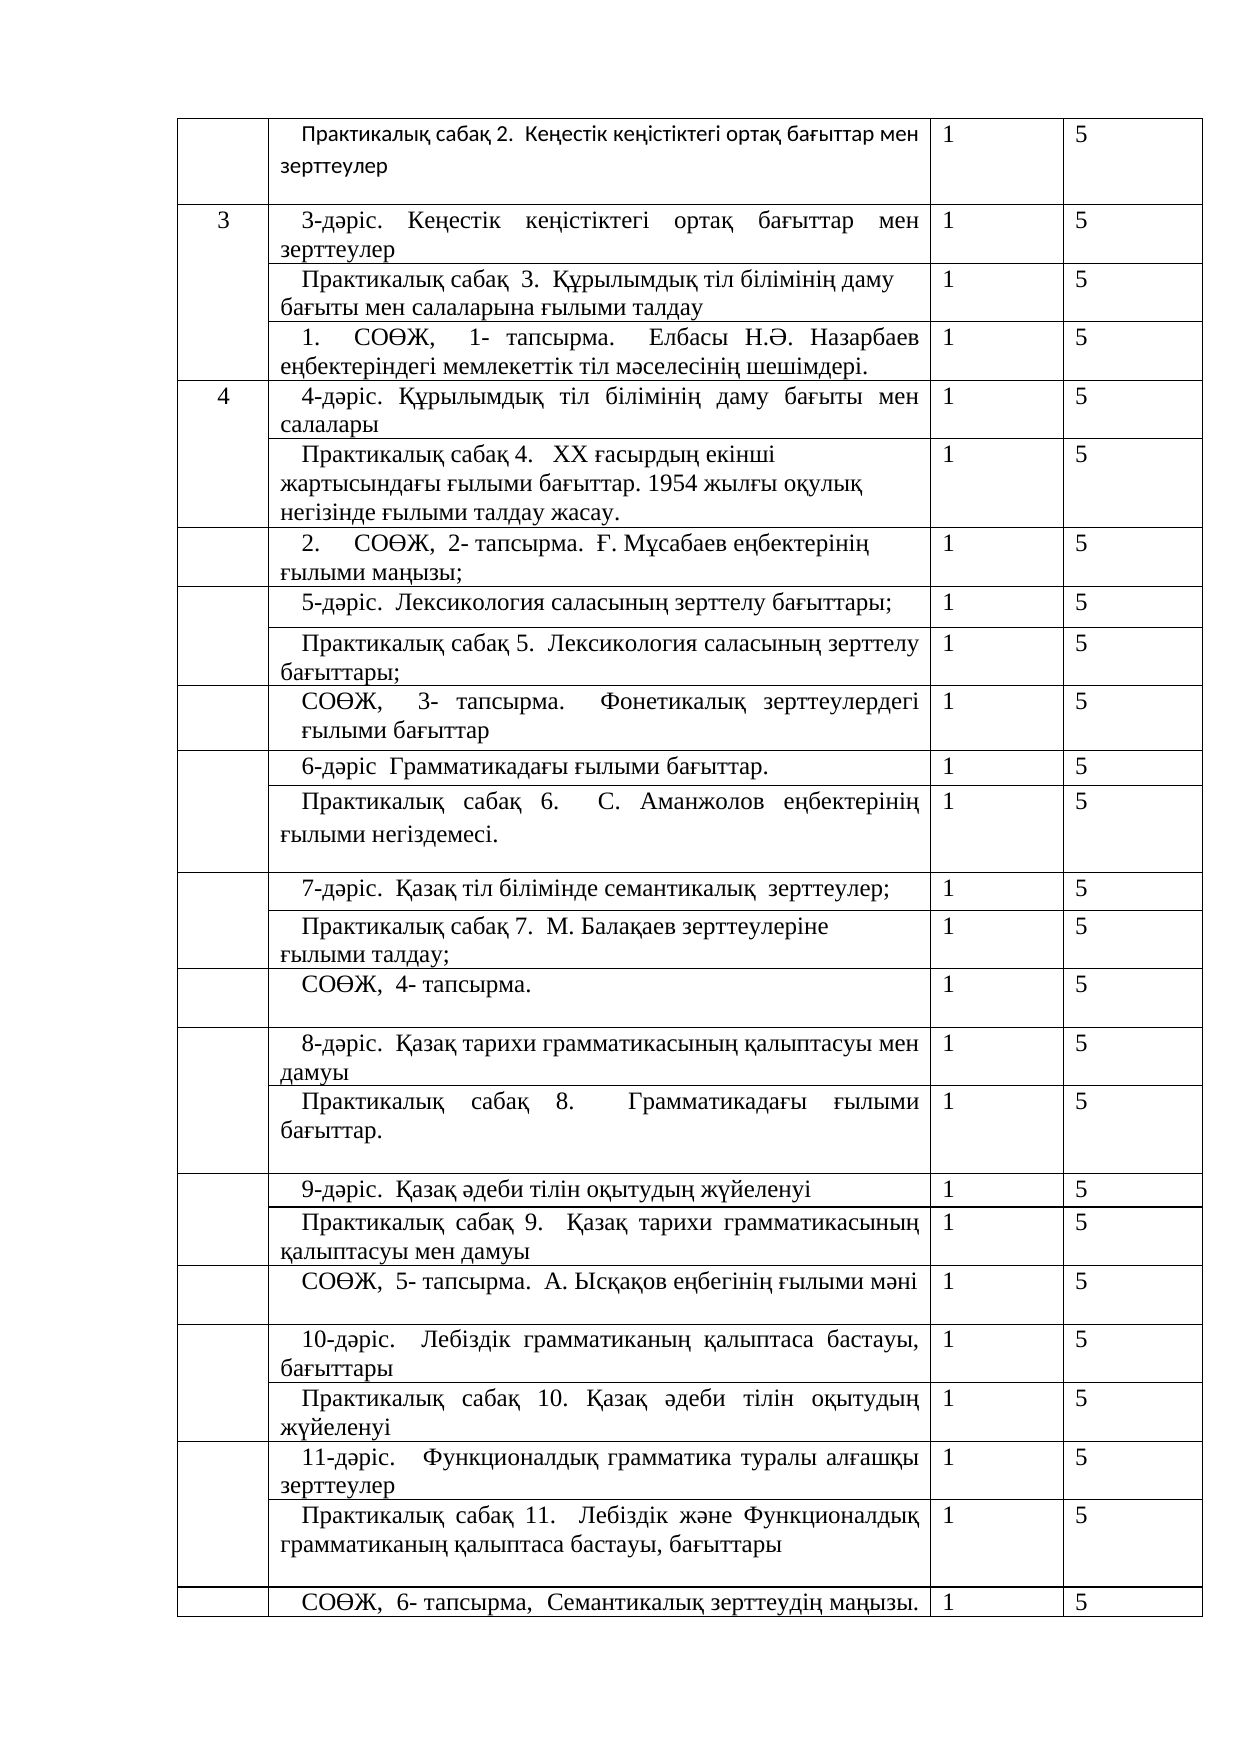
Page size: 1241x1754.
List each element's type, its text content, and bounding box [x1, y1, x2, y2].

table_cell 5 [1064, 205, 1202, 263]
table_cell 4-дәріс. Құрылымдық тіл білімінің даму бағыты мен салалары [269, 381, 930, 438]
table_cell 1 [931, 587, 1063, 627]
table_cell [178, 1325, 268, 1441]
table_cell 1 [931, 911, 1063, 968]
table_cell [178, 1174, 268, 1265]
table_cell [178, 1028, 268, 1173]
table_cell 5 [1064, 1028, 1202, 1085]
table_cell Практикалық сабақ 7. М. Балақаев зерттеулеріне ғылыми талдау; [269, 911, 930, 968]
table_cell 5 [1064, 1500, 1202, 1586]
table_cell 1 [931, 381, 1063, 438]
table_cell Практикалық сабақ 5. Лексикология саласының зерттелу бағыттары; [269, 628, 930, 685]
table_cell 1 [931, 1174, 1063, 1206]
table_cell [269, 1588, 930, 1616]
table_cell 5 [1064, 439, 1202, 527]
table_cell [178, 587, 268, 685]
table_cell 2 [178, 119, 268, 204]
table_cell [178, 1266, 268, 1323]
table_cell 5 [1064, 1588, 1202, 1616]
table_cell 5 [1064, 1086, 1202, 1173]
table_cell 1 [931, 1325, 1063, 1382]
table_cell Практикалық сабақ 11. Лебіздік және Функционалдық грамматиканың қалыптаса бастауы, бағыттары [269, 1500, 930, 1586]
table_cell 5 [1064, 381, 1202, 438]
table_cell Практикалық сабақ 2. Кеңестік кеңістіктегі ортақ бағыттар мен зерттеулер [269, 119, 930, 204]
table_cell Практикалық сабақ 10. Қазақ әдеби тілін оқытудың жүйеленуі [269, 1383, 930, 1441]
table_cell 5-дәріс. Лексикология саласының зерттелу бағыттары; [269, 587, 930, 627]
table_cell [178, 686, 268, 750]
table_cell 5 [1064, 1325, 1202, 1382]
table_cell 5 [1064, 264, 1202, 321]
table_cell 1 [931, 528, 1063, 586]
table_cell 1 [931, 1588, 1063, 1616]
table_cell Практикалық сабақ 6. С. Аманжолов еңбектерінің ғылыми негіздемесі. [269, 786, 930, 872]
table_cell 1 [931, 1028, 1063, 1085]
table_cell СОӨЖ, 5- тапсырма. А. Ысқақов еңбегінің ғылыми мәні [269, 1266, 930, 1323]
table_cell 5 [1064, 1174, 1202, 1206]
table_cell 5 [1064, 1442, 1202, 1499]
table_cell 1 [931, 786, 1063, 872]
table_cell 5 [1064, 969, 1202, 1027]
table_cell СОӨЖ, 4- тапсырма. [269, 969, 930, 1027]
table_cell 6-дәріс Грамматикадағы ғылыми бағыттар. [269, 751, 930, 785]
table_cell [178, 873, 268, 968]
table_cell 9-дәріс. Қазақ әдеби тілін оқытудың жүйеленуі [269, 1174, 930, 1206]
table_cell 1 [931, 1208, 1063, 1265]
table_cell 1 [931, 322, 1063, 380]
table_cell СОӨЖ, 1- тапсырма. Елбасы Н.Ә. Назарбаев еңбектеріндегі мемлекеттік тіл мәселесінің шешімдері. [269, 322, 930, 380]
table_cell [178, 528, 268, 586]
table_cell 1 [931, 969, 1063, 1027]
table_cell 1 [931, 1266, 1063, 1323]
table_cell [178, 1442, 268, 1586]
table_cell [178, 751, 268, 872]
table_cell 1 [931, 439, 1063, 527]
table_cell 1 [931, 205, 1063, 263]
table_cell 8-дәріс. Қазақ тарихи грамматикасының қалыптасуы мен дамуы [269, 1028, 930, 1085]
table_cell 1 [931, 751, 1063, 785]
table_cell СОӨЖ, 2- тапсырма. Ғ. Мұсабаев еңбектерінің ғылыми маңызы; [269, 528, 930, 586]
table_cell 3-дәріс. Кеңестік кеңістіктегі ортақ бағыттар мен зерттеулер [269, 205, 930, 263]
table_cell 11-дәріс. Функционалдық грамматика туралы алғашқы зерттеулер [269, 1442, 930, 1499]
table_cell 1 [931, 1500, 1063, 1586]
table_cell 1 [931, 686, 1063, 750]
table_cell 1 [931, 628, 1063, 685]
table_cell 1 [931, 264, 1063, 321]
table_cell 5 [1064, 119, 1202, 204]
table_cell 4 [178, 381, 268, 527]
table_cell 5 [1064, 1383, 1202, 1441]
table_cell 5 [1064, 873, 1202, 910]
table_cell 5 [1064, 786, 1202, 872]
table_cell СОӨЖ, 3- тапсырма. Фонетикалық зерттеулердегі ғылыми бағыттар [269, 686, 930, 750]
table_cell 5 [1064, 686, 1202, 750]
table_cell 5 [1064, 1266, 1202, 1323]
table_cell 5 [1064, 528, 1202, 586]
table_cell Практикалық сабақ 8. Грамматикадағы ғылыми бағыттар. [269, 1086, 930, 1173]
table_cell 1 [931, 873, 1063, 910]
table_cell [178, 1588, 268, 1616]
table_cell 5 [1064, 911, 1202, 968]
table_cell 1 [931, 1442, 1063, 1499]
table_cell 1 [931, 1086, 1063, 1173]
table_cell 5 [1064, 751, 1202, 785]
table_cell 5 [1064, 322, 1202, 380]
table_cell Практикалық сабақ 4. ХХ ғасырдың екінші жартысындағы ғылыми бағыттар. 1954 жылғы оқулық негізінде ғылыми талдау жасау. [269, 439, 930, 527]
table_cell 5 [1064, 587, 1202, 627]
table_cell Практикалық сабақ 9. Қазақ тарихи грамматикасының қалыптасуы мен дамуы [269, 1208, 930, 1265]
table_cell 1 [931, 1383, 1063, 1441]
table_cell 5 [1064, 628, 1202, 685]
table_cell Практикалық сабақ 3. Құрылымдық тіл білімінің даму бағыты мен салаларына ғылыми талдау [269, 264, 930, 321]
table_cell 7-дәріс. Қазақ тіл білімінде семантикалық зерттеулер; [269, 873, 930, 910]
table_cell [178, 969, 268, 1027]
table_cell 3 [178, 205, 268, 380]
table_cell 5 [1064, 1208, 1202, 1265]
table_cell 10-дәріс. Лебіздік грамматиканың қалыптаса бастауы, бағыттары [269, 1325, 930, 1382]
table_cell 1 [931, 119, 1063, 204]
